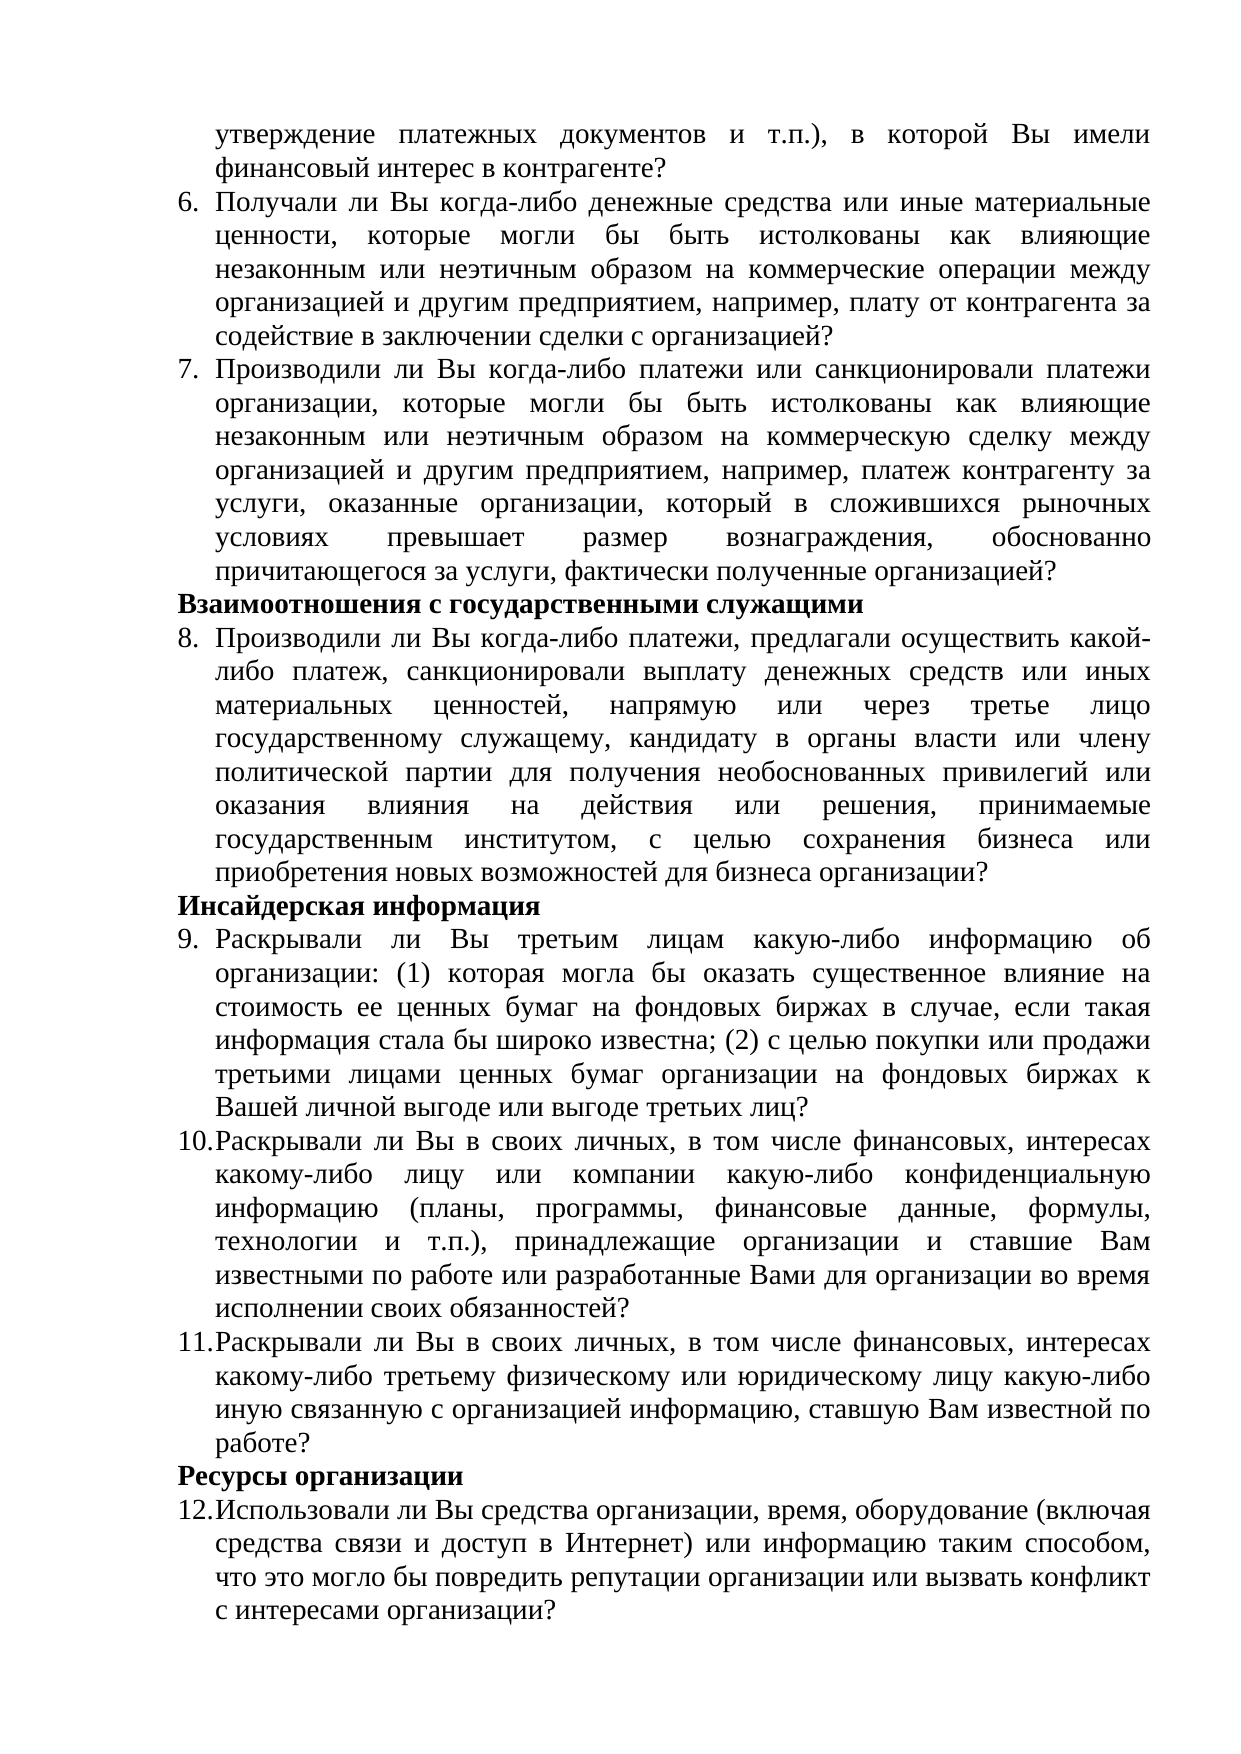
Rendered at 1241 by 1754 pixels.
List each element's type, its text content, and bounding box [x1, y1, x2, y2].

list Производили ли Вы когда-либо платежи, предлагали осуществить какой-либо платеж, санкционировали выплату денежных средств или иных материальных ценностей, напрямую или через третье лицо государственному служащему, кандидату в органы власти или члену политической партии для получения необоснованных привилегий или оказания влияния на действия или решения, принимаемые государственным институтом, с целью сохранения бизнеса или приобретения новых возможностей для бизнеса организации? [177, 620, 1152, 888]
list Использовали ли Вы средства организации, время, оборудование (включая средства связи и доступ в Интернет) или информацию таким способом, что это могло бы повредить репутации организации или вызвать конфликт с интересами организации? [177, 1492, 1152, 1626]
list Раскрывали ли Вы в своих личных, в том числе финансовых, интересах какому-либо лицу или компании какую-либо конфиденциальную информацию (планы, программы, финансовые данные, формулы, технологии и т.п.), принадлежащие организации и ставшие Вам известными по работе или разработанные Вами для организации во время исполнении своих обязанностей? [177, 1123, 1152, 1324]
list Раскрывали ли Вы в своих личных, в том числе финансовых, интересах какому-либо третьему физическому или юридическому лицу какую-либо иную связанную с организацией информацию, ставшую Вам известной по работе? [177, 1324, 1152, 1458]
text Ресурсы организации [177, 1458, 1152, 1492]
list Получали ли Вы когда-либо денежные средства или иные материальные ценности, которые могли бы быть истолкованы как влияющие незаконным или неэтичным образом на коммерческие операции между организацией и другим предприятием, например, плату от контрагента за содействие в заключении сделки с организацией? [177, 184, 1152, 351]
text Инсайдерская информация [177, 888, 1152, 922]
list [177, 117, 1152, 184]
list Производили ли Вы когда-либо платежи или санкционировали платежи организации, которые могли бы быть истолкованы как влияющие незаконным или неэтичным образом на коммерческую сделку между организацией и другим предприятием, например, платеж контрагенту за услуги, оказанные организации, который в сложившихся рыночных условиях превышает размер вознаграждения, обоснованно причитающегося за услуги, фактически полученные организацией? [177, 351, 1152, 586]
list Раскрывали ли Вы третьим лицам какую-либо информацию об организации: (1) которая могла бы оказать существенное влияние на стоимость ее ценных бумаг на фондовых биржах в случае, если такая информация стала бы широко известна; (2) с целью покупки или продажи третьими лицами ценных бумаг организации на фондовых биржах к Вашей личной выгоде или выгоде третьих лиц? [177, 922, 1152, 1123]
text Взаимоотношения с государственными служащими [177, 586, 1152, 620]
